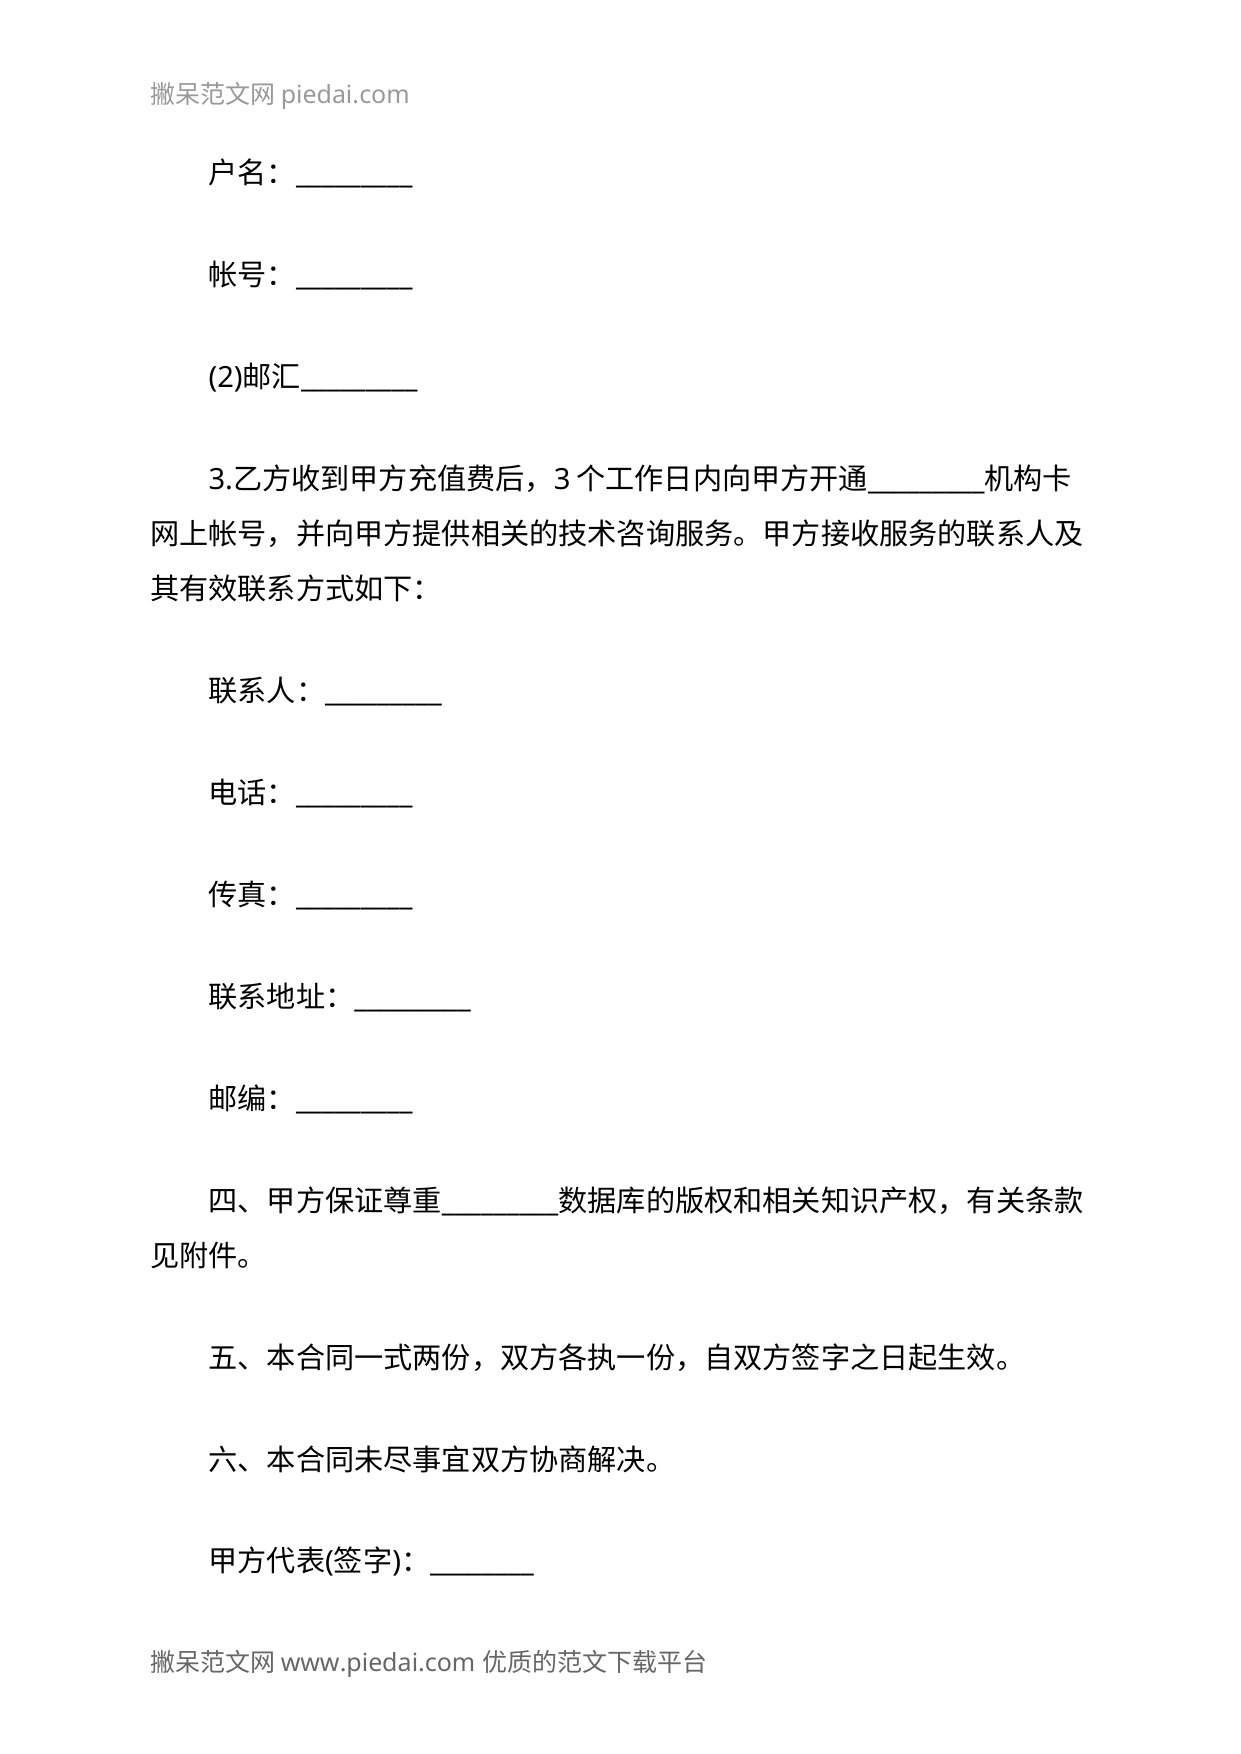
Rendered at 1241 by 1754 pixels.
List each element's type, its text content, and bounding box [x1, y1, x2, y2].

text 联系地址：_________ [150, 973, 1090, 1016]
text 四、甲方保证尊重_________数据库的版权和相关知识产权，有关条款见附件。 [150, 1177, 1090, 1275]
text 邮编：_________ [150, 1076, 1090, 1118]
text 户名：_________ [150, 150, 1090, 192]
text 联系人：_________ [150, 668, 1090, 710]
text 六、本合同未尽事宜双方协商解决。 [150, 1436, 1090, 1478]
text 五、本合同一式两份，双方各执一份，自双方签字之日起生效。 [150, 1334, 1090, 1377]
text 帐号：_________ [150, 252, 1090, 294]
text 3.乙方收到甲方充值费后，3个工作日内向甲方开通_________机构卡网上帐号，并向甲方提供相关的技术咨询服务。甲方接收服务的联系人及其有效联系方式如下： [150, 456, 1090, 608]
text 甲方代表(签字)：________ [150, 1538, 1090, 1580]
text 传真：_________ [150, 872, 1090, 914]
text (2)邮汇_________ [150, 354, 1090, 396]
text 电话：_________ [150, 769, 1090, 812]
